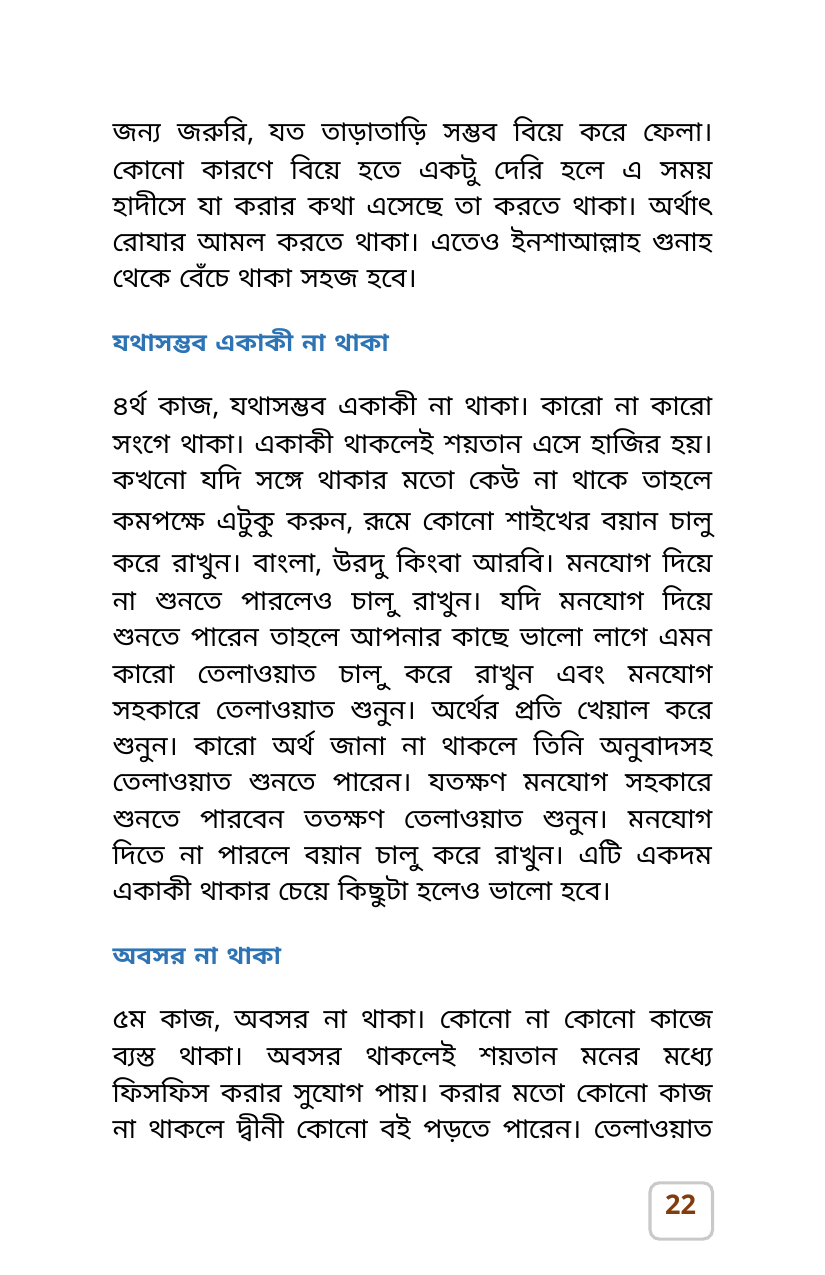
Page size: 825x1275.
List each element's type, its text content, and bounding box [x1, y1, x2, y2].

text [112, 112, 712, 294]
subtitle যথাসম্ভব একাকী না থাকা [112, 328, 712, 357]
subtitle অবসর না থাকা [112, 941, 712, 970]
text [112, 999, 712, 1145]
text ৪র্থ কাজ, যথাসম্ভব একাকী না থাকা। কারো না কারো সংগে থাকা। একাকী থাকলেই শয়তান এসে হাজির হয়। কখনো যদি সঙ্গে থাকার মতো কেউ না থাকে তাহলে কমপক্ষে এটুকু করুন, রূমে কোনো শাইখের বয়ান চালু করে রাখুন। বাংলা, উরদু কিংবা আরবি। মনযোগ দিয়ে না শুনতে পারলেও চালু রাখুন। যদি মনযোগ দিয়ে শুনতে পারেন তাহলে আপনার কাছে ভালো লাগে এমন কারো তেলাওয়াত চালু করে রাখুন এবং মনযোগ সহকারে তেলাওয়াত শুনুন। অর্থের প্রতি খেয়াল করে শুনুন। কারো অর্থ জানা না থাকলে তিনি অনুবাদসহ তেলাওয়াত শুনতে পারেন। যতক্ষণ মনযোগ সহকারে শুনতে পারবেন ততক্ষণ তেলাওয়াত শুনুন। মনযোগ দিতে না পারলে বয়ান চালু করে রাখুন। এটি একদম একাকী থাকার চেয়ে কিছুটা হলেও ভালো হবে। [112, 387, 712, 907]
